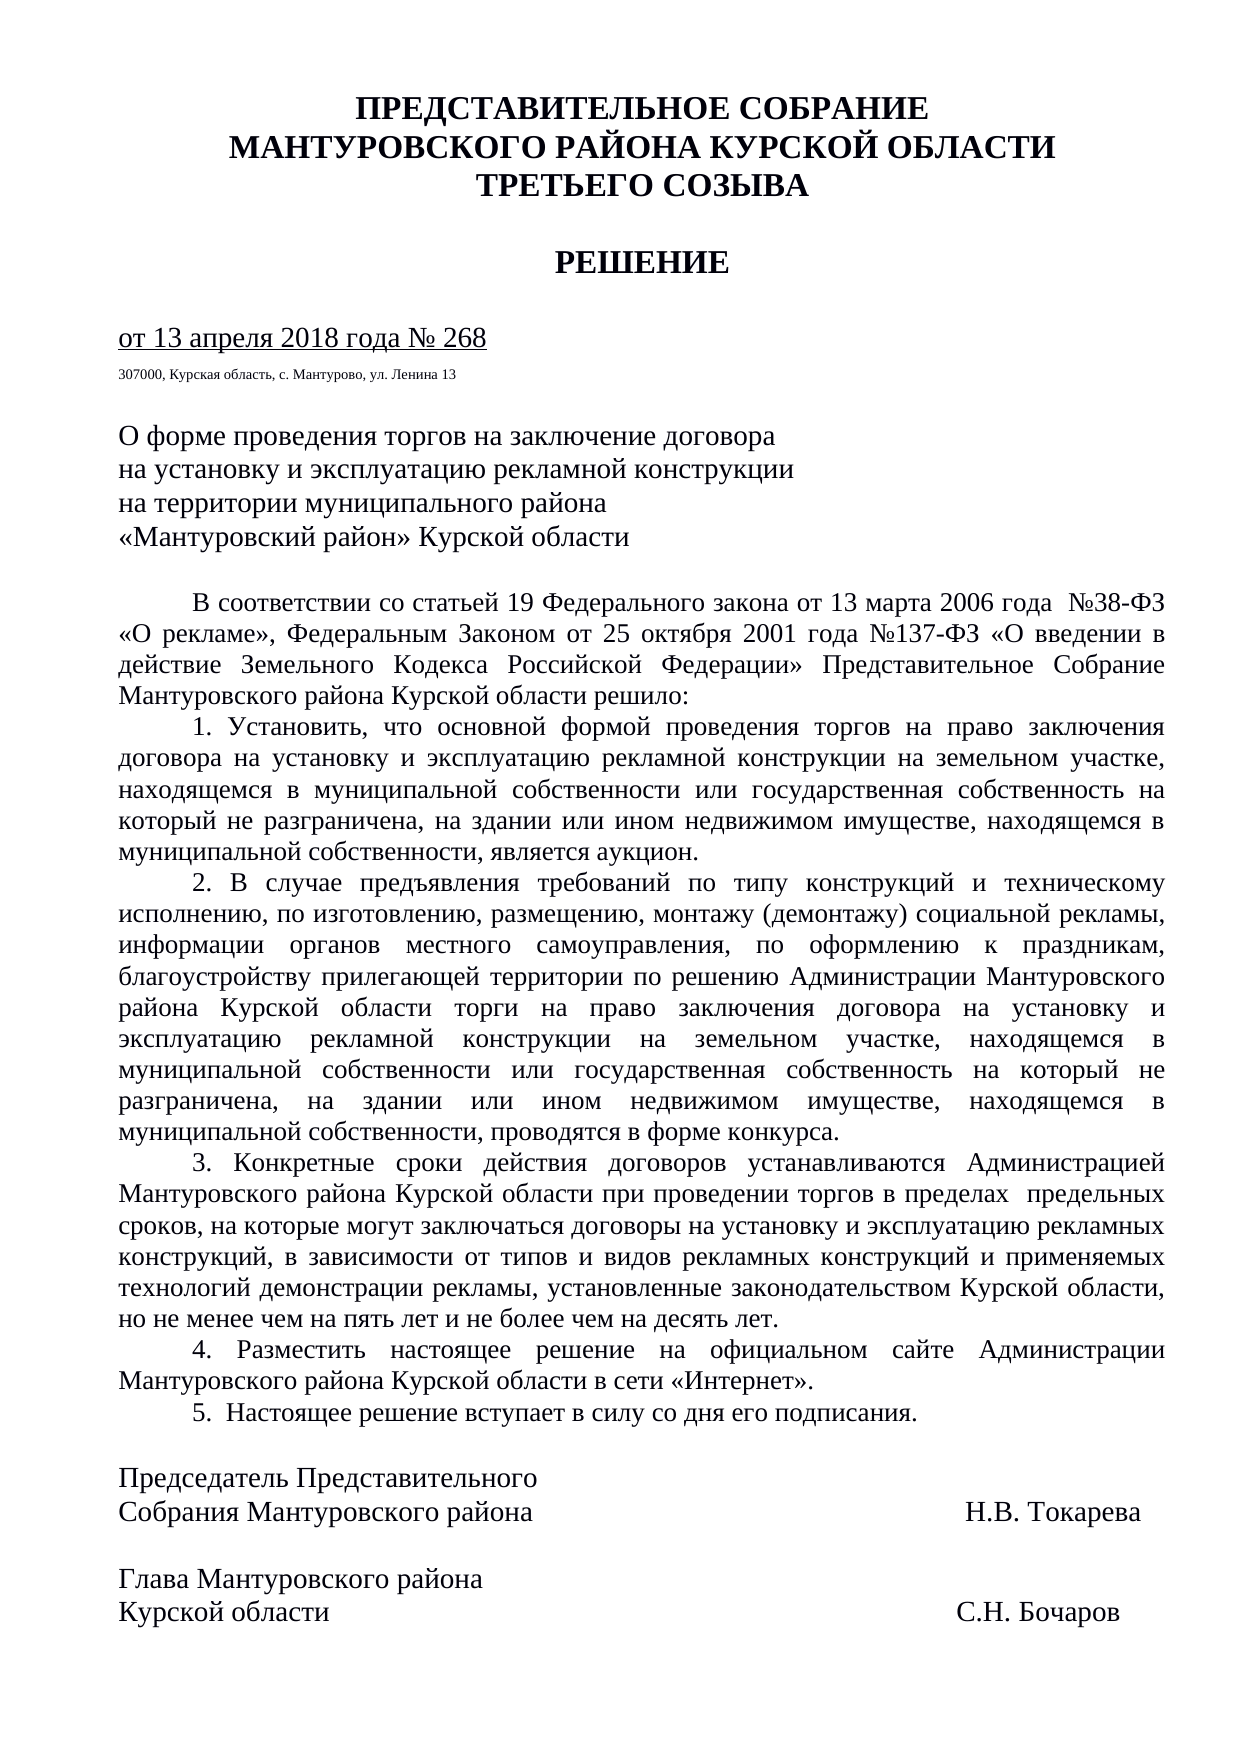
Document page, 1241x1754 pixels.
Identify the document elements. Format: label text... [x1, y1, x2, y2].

text «Мантуровский район» Курской области [118, 519, 1167, 552]
text 1. Установить, что основной формой проведения торгов на право заключения договора на установку и эксплуатацию рекламной конструкции на земельном участке, находящемся в муниципальной собственности или государственная собственность на который не разграничена, на здании или ином недвижимом имуществе, находящемся в муниципальной собственности, является аукцион. [118, 710, 1167, 866]
text Собрания Мантуровского района Н.В. Токарева [118, 1494, 1167, 1527]
text РЕШЕНИЕ [118, 242, 1167, 280]
text 4. Разместить настоящее решение на официальном сайте Администрации Мантуровского района Курской области в сети «Интернет». [118, 1333, 1167, 1396]
text В соответствии со статьей 19 Федерального закона от 13 марта 2006 года №38-ФЗ «О рекламе», Федеральным Законом от 25 октября 2001 года №137-ФЗ «О введении в действие Земельного Кодекса Российской Федерации» Представительное Собрание Мантуровского района Курской области решило: [118, 586, 1167, 710]
text 307000, Курская область, с. Мантурово, ул. Ленина 13 [118, 359, 1167, 384]
text 3. Конкретные сроки действия договоров устанавливаются Администрацией Мантуровского района Курской области при проведении торгов в пределах предельных сроков, на которые могут заключаться договоры на установку и эксплуатацию рекламных конструкций, в зависимости от типов и видов рекламных конструкций и применяемых технологий демонстрации рекламы, установленные законодательством Курской области, но не менее чем на пять лет и не более чем на десять лет. [118, 1146, 1167, 1333]
text ПРЕДСТАВИТЕЛЬНОЕ СОБРАНИЕ [118, 89, 1167, 127]
text Глава Мантуровского района [118, 1561, 1167, 1594]
text на установку и эксплуатацию рекламной конструкции [118, 452, 1167, 485]
text 2. В случае предъявления требований по типу конструкций и техническому исполнению, по изготовлению, размещению, монтажу (демонтажу) социальной рекламы, информации органов местного самоуправления, по оформлению к праздникам, благоустройству прилегающей территории по решению Администрации Мантуровского района Курской области торги на право заключения договора на установку и эксплуатацию рекламной конструкции на земельном участке, находящемся в муниципальной собственности или государственная собственность на который не разграничена, на здании или ином недвижимом имуществе, находящемся в муниципальной собственности, проводятся в форме конкурса. [118, 866, 1167, 1146]
text О форме проведения торгов на заключение договора [118, 418, 1167, 452]
text Курской области С.Н. Бочаров [118, 1594, 1167, 1628]
text МАНТУРОВСКОГО РАЙОНА КУРСКОЙ ОБЛАСТИ [118, 127, 1167, 165]
text Председатель Представительного [118, 1460, 1167, 1494]
text на территории муниципального района [118, 485, 1167, 519]
text ТРЕТЬЕГО СОЗЫВА [118, 165, 1167, 204]
text от 13 апреля 2018 года № 268 [118, 319, 1167, 354]
text 5. Настоящее решение вступает в силу со дня его подписания. [118, 1396, 1167, 1427]
